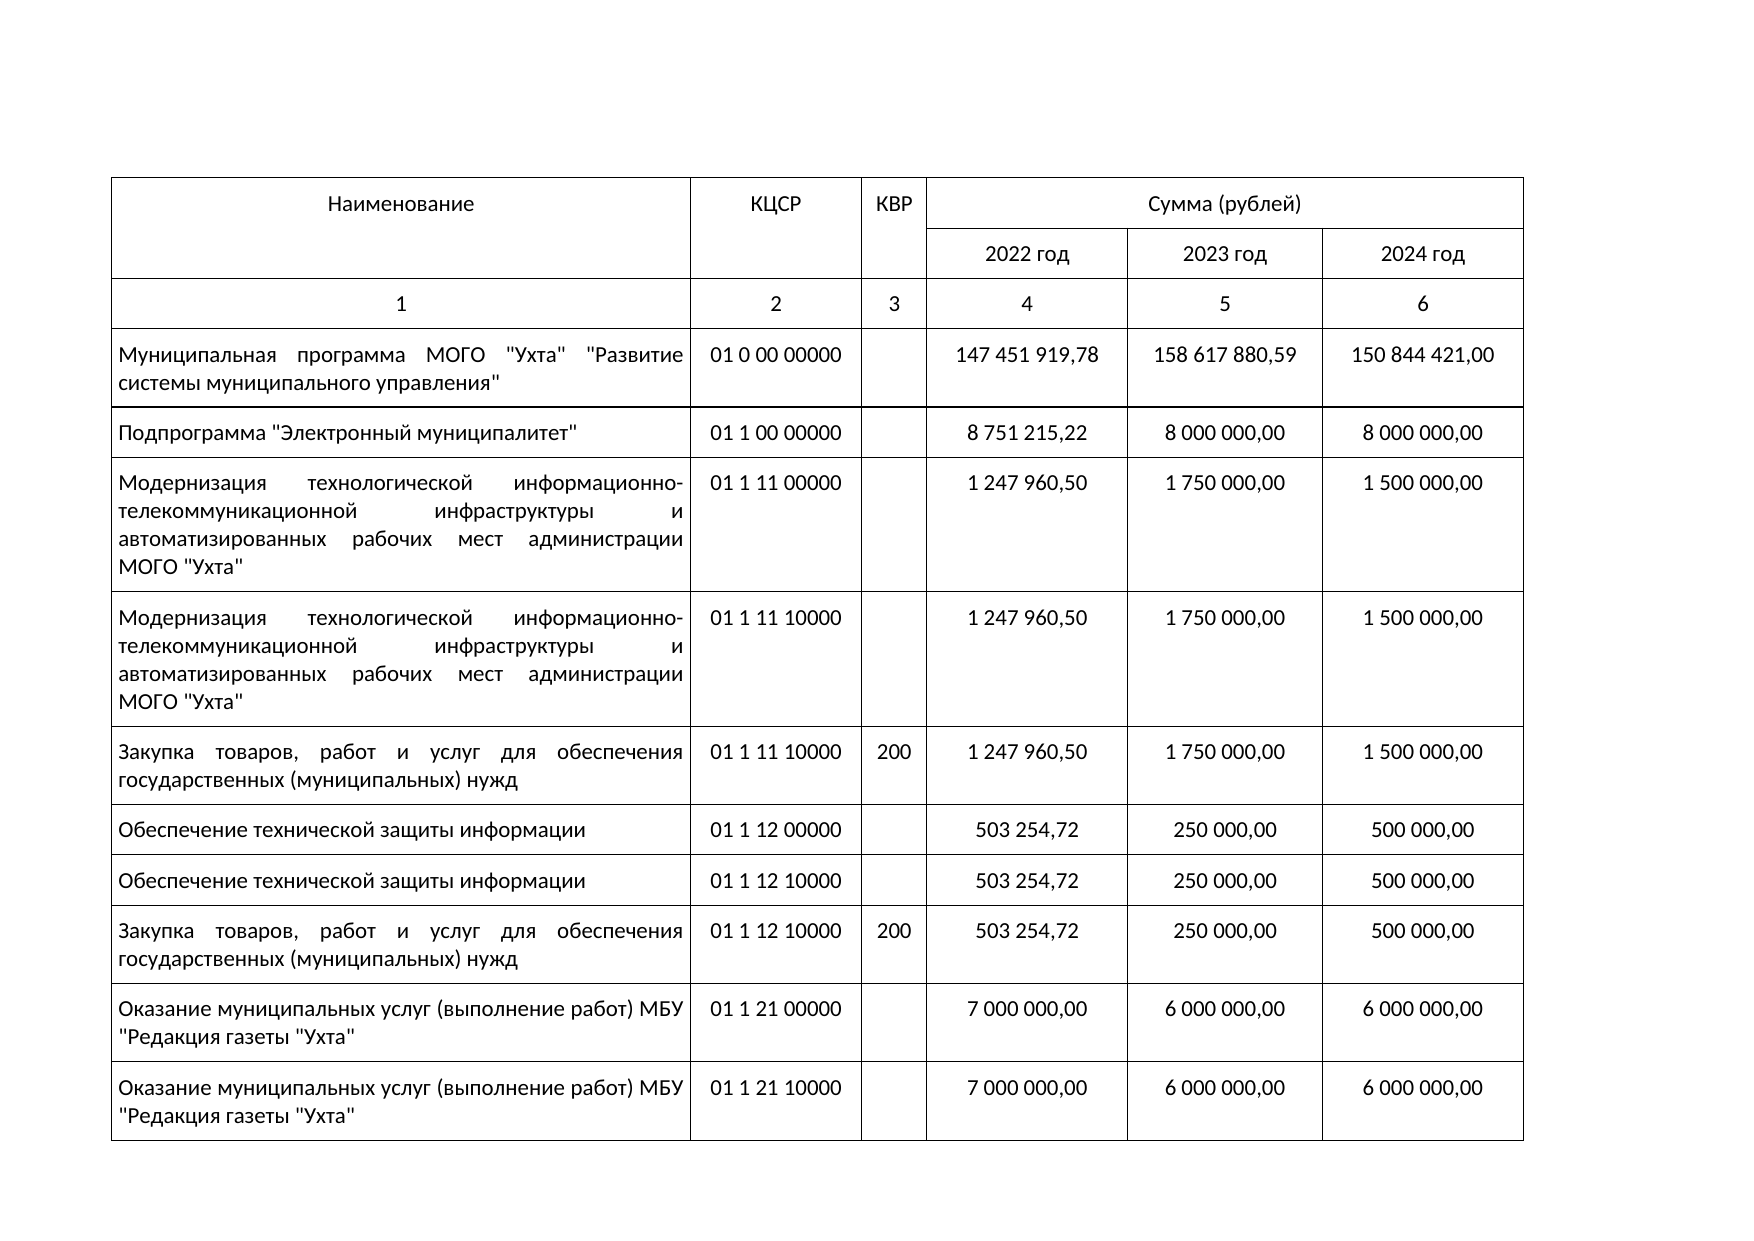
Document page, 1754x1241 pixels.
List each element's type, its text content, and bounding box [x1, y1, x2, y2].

table_cell 6 000 000,00 [1323, 984, 1523, 1061]
table_header Наименование [112, 178, 690, 278]
table_cell 6 000 000,00 [1128, 984, 1322, 1061]
table_cell 6 000 000,00 [1323, 1062, 1523, 1139]
table_cell 250 000,00 [1128, 855, 1322, 904]
table_cell 7 000 000,00 [927, 1062, 1127, 1139]
table_cell Оказание муниципальных услуг (выполнение работ) МБУ "Редакция газеты "Ухта" [112, 1062, 690, 1139]
table_cell 6 000 000,00 [1128, 1062, 1322, 1139]
table_cell 1 247 960,50 [927, 458, 1127, 591]
table_cell 2022 год [927, 229, 1127, 278]
table_cell 1 500 000,00 [1323, 727, 1523, 804]
table_cell 250 000,00 [1128, 906, 1322, 983]
table_cell 01 1 21 10000 [691, 1062, 861, 1139]
table_cell Оказание муниципальных услуг (выполнение работ) МБУ "Редакция газеты "Ухта" [112, 984, 690, 1061]
table_cell [862, 329, 926, 406]
table_cell 01 1 12 10000 [691, 855, 861, 904]
table_cell 8 000 000,00 [1323, 408, 1523, 457]
table_cell 500 000,00 [1323, 906, 1523, 983]
table_cell 01 1 21 00000 [691, 984, 861, 1061]
table_cell 8 000 000,00 [1128, 408, 1322, 457]
table_cell 1 247 960,50 [927, 727, 1127, 804]
table_cell 01 1 00 00000 [691, 408, 861, 457]
table_cell 2023 год [1128, 229, 1322, 278]
table_cell 500 000,00 [1323, 855, 1523, 904]
table_cell [862, 805, 926, 854]
table_cell 503 254,72 [927, 855, 1127, 904]
table_cell 200 [862, 727, 926, 804]
table_cell 1 750 000,00 [1128, 592, 1322, 726]
table_cell Муниципальная программа МОГО "Ухта" "Развитие системы муниципального управления" [112, 329, 690, 406]
table_cell 4 [927, 279, 1127, 328]
table_cell 250 000,00 [1128, 805, 1322, 854]
table_cell 6 [1323, 279, 1523, 328]
table_cell 01 1 12 00000 [691, 805, 861, 854]
table_cell 2 [691, 279, 861, 328]
table_cell Модернизация технологической информационно-телекоммуникационной инфраструктуры и автоматизированных рабочих мест администрации МОГО "Ухта" [112, 592, 690, 726]
table_cell 5 [1128, 279, 1322, 328]
table_cell 1 500 000,00 [1323, 458, 1523, 591]
table_cell Обеспечение технической защиты информации [112, 855, 690, 904]
table_cell 200 [862, 906, 926, 983]
table_cell 01 0 00 00000 [691, 329, 861, 406]
table_cell 1 247 960,50 [927, 592, 1127, 726]
table_cell 158 617 880,59 [1128, 329, 1322, 406]
table_cell 3 [862, 279, 926, 328]
table_cell 150 844 421,00 [1323, 329, 1523, 406]
table_cell [862, 408, 926, 457]
table_cell 1 500 000,00 [1323, 592, 1523, 726]
table_cell 01 1 11 10000 [691, 592, 861, 726]
table_cell Закупка товаров, работ и услуг для обеспечения государственных (муниципальных) нужд [112, 727, 690, 804]
table_cell Закупка товаров, работ и услуг для обеспечения государственных (муниципальных) нужд [112, 906, 690, 983]
table_cell 1 750 000,00 [1128, 727, 1322, 804]
table_cell Обеспечение технической защиты информации [112, 805, 690, 854]
table_cell 8 751 215,22 [927, 408, 1127, 457]
table_header КЦСР [691, 178, 861, 278]
table_cell 147 451 919,78 [927, 329, 1127, 406]
table_cell [862, 855, 926, 904]
table_cell Подпрограмма "Электронный муниципалитет" [112, 408, 690, 457]
table_cell 1 [112, 279, 690, 328]
table_cell [862, 1062, 926, 1139]
table_cell 503 254,72 [927, 906, 1127, 983]
table_cell 503 254,72 [927, 805, 1127, 854]
table_cell [862, 984, 926, 1061]
table_cell 1 750 000,00 [1128, 458, 1322, 591]
table_cell [862, 592, 926, 726]
table_cell 01 1 11 10000 [691, 727, 861, 804]
table_cell 01 1 11 00000 [691, 458, 861, 591]
table_cell Модернизация технологической информационно-телекоммуникационной инфраструктуры и автоматизированных рабочих мест администрации МОГО "Ухта" [112, 458, 690, 591]
table_cell [862, 458, 926, 591]
table_cell 7 000 000,00 [927, 984, 1127, 1061]
table_cell 2024 год [1323, 229, 1523, 278]
table_cell 500 000,00 [1323, 805, 1523, 854]
table_header Сумма (рублей) [927, 178, 1523, 227]
table_header КВР [862, 178, 926, 278]
table_cell 01 1 12 10000 [691, 906, 861, 983]
